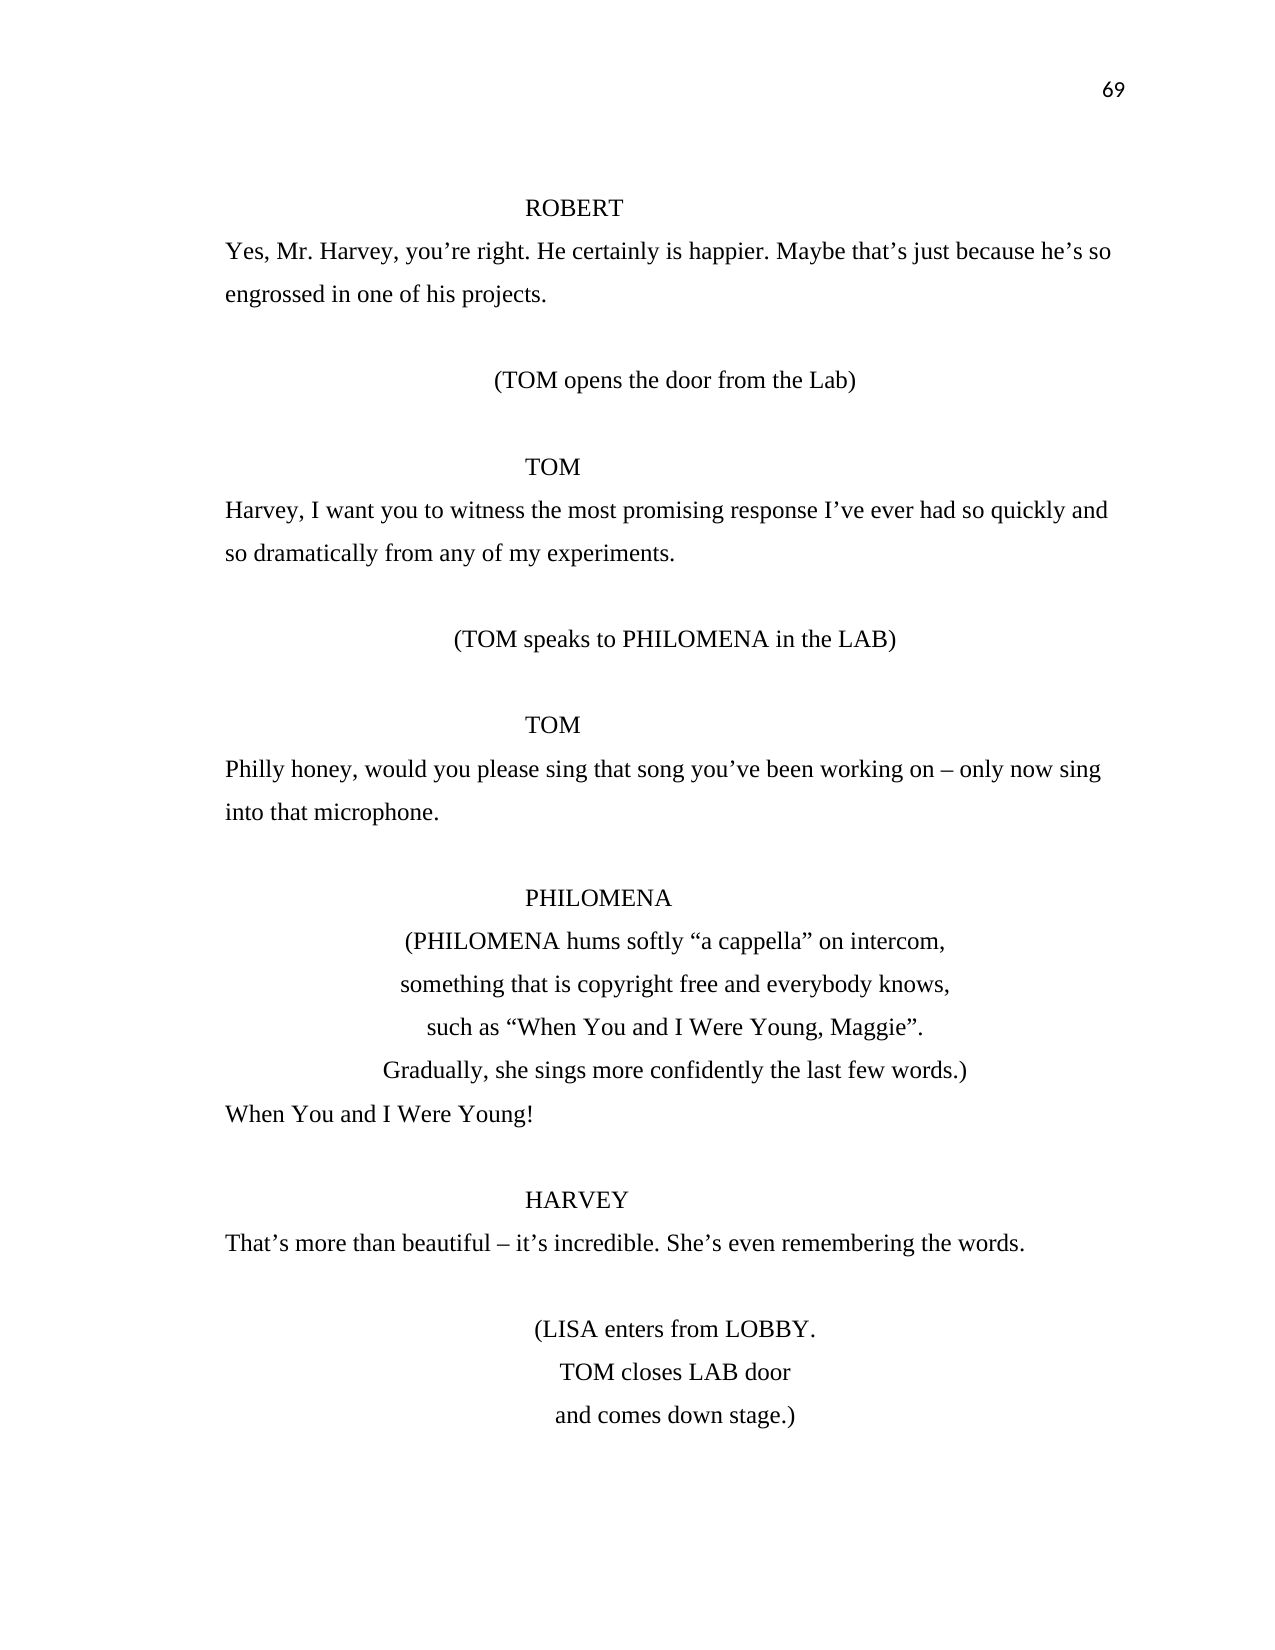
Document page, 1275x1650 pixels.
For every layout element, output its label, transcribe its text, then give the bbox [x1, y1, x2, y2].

text TOM closes LAB door [225, 1357, 1125, 1386]
text (TOM opens the door from the Lab) [225, 366, 1125, 394]
text such as “When You and I Were Young, Maggie”. [225, 1012, 1125, 1041]
text (PHILOMENA hums softly “a cappella” on intercom, [225, 926, 1125, 955]
text something that is copyright free and everybody knows, [225, 969, 1125, 998]
text TOM [225, 711, 1125, 739]
text That’s more than beautiful – it’s incredible. She’s even remembering the words. [225, 1228, 1125, 1257]
text TOM [225, 452, 1125, 481]
text HARVEY [225, 1185, 1125, 1214]
text PHILOMENA [225, 883, 1125, 912]
text (LISA enters from LOBBY. [225, 1314, 1125, 1343]
text Gradually, she sings more confidently the last few words.) [225, 1056, 1125, 1084]
text When You and I Were Young! [225, 1099, 1125, 1127]
text (TOM speaks to PHILOMENA in the LAB) [225, 624, 1125, 653]
text ROBERT [225, 193, 1125, 222]
text Philly honey, would you please sing that song you’ve been working on – only now sing into that microphone. [225, 754, 1125, 826]
text Yes, Mr. Harvey, you’re right. He certainly is happier. Maybe that’s just because he’s so engrossed in one of his projects. [225, 236, 1125, 308]
text and comes down stage.) [225, 1401, 1125, 1429]
text Harvey, I want you to witness the most promising response I’ve ever had so quickly and so dramatically from any of my experiments. [225, 495, 1125, 567]
